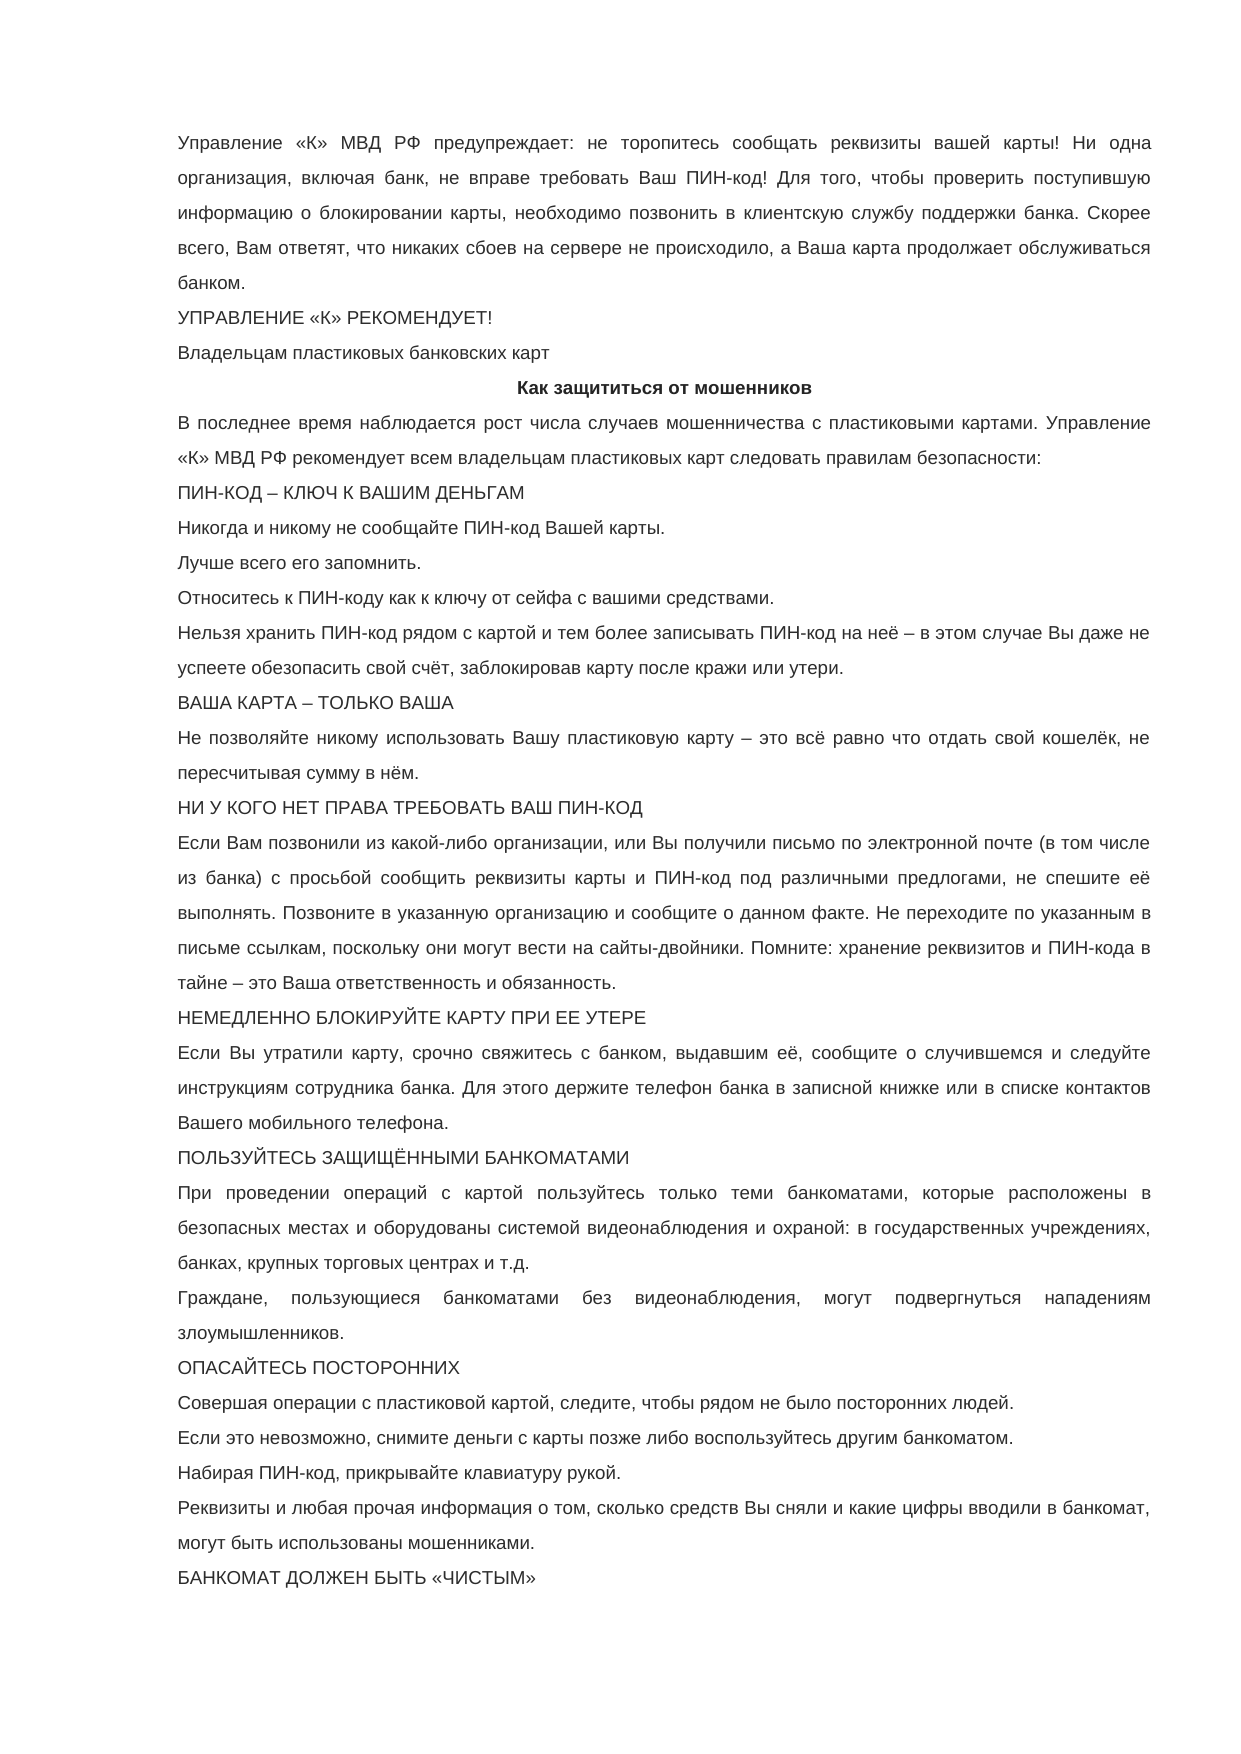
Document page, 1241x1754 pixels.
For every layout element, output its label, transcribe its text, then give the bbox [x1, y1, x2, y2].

text Совершая операции с пластиковой картой, следите, чтобы рядом не было посторонних людей. [177, 1378, 1152, 1413]
text Никогда и никому не сообщайте ПИН-код Вашей карты. [177, 503, 1152, 538]
text Нельзя хранить ПИН-код рядом с картой и тем более записывать ПИН-код на неё – в этом случае Вы даже не успеете обезопасить свой счёт, заблокировав карту после кражи или утери. [177, 608, 1152, 678]
text Если Вам позвонили из какой-либо организации, или Вы получили письмо по электронной почте (в том числе из банка) с просьбой сообщить реквизиты карты и ПИН-код под различными предлогами, не спешите её выполнять. Позвоните в указанную организацию и сообщите о данном факте. Не переходите по указанным в письме ссылкам, поскольку они могут вести на сайты-двойники. Помните: хранение реквизитов и ПИН-кода в тайне – это Ваша ответственность и обязанность. [177, 818, 1152, 993]
text Если Вы утратили карту, срочно свяжитесь с банком, выдавшим её, сообщите о случившемся и следуйте инструкциям сотрудника банка. Для этого держите телефон банка в записной книжке или в списке контактов Вашего мобильного телефона. [177, 1028, 1152, 1133]
text ОПАСАЙТЕСЬ ПОСТОРОННИХ [177, 1343, 1152, 1378]
text Управление «К» МВД РФ предупреждает: не торопитесь сообщать реквизиты вашей карты! Ни одна организация, включая банк, не вправе требовать Ваш ПИН-код! Для того, чтобы проверить поступившую информацию о блокировании карты, необходимо позвонить в клиентскую службу поддержки банка. Скорее всего, Вам ответят, что никаких сбоев на сервере не происходило, а Ваша карта продолжает обслуживаться банком. [177, 118, 1152, 293]
text Владельцам пластиковых банковских карт [177, 328, 1152, 363]
text Как защититься от мошенников [177, 363, 1152, 398]
text Набирая ПИН-код, прикрывайте клавиатуру рукой. [177, 1448, 1152, 1483]
text При проведении операций с картой пользуйтесь только теми банкоматами, которые расположены в безопасных местах и оборудованы системой видеонаблюдения и охраной: в государственных учреждениях, банках, крупных торговых центрах и т.д. [177, 1168, 1152, 1273]
text Лучше всего его запомнить. [177, 538, 1152, 573]
text Относитесь к ПИН-коду как к ключу от сейфа с вашими средствами. [177, 573, 1152, 608]
text УПРАВЛЕНИЕ «К» РЕКОМЕНДУЕТ! [177, 293, 1152, 328]
text ВАША КАРТА – ТОЛЬКО ВАША [177, 678, 1152, 713]
text Реквизиты и любая прочая информация о том, сколько средств Вы сняли и какие цифры вводили в банкомат, могут быть использованы мошенниками. [177, 1483, 1152, 1553]
text Если это невозможно, снимите деньги с карты позже либо воспользуйтесь другим банкоматом. [177, 1413, 1152, 1448]
text БАНКОМАТ ДОЛЖЕН БЫТЬ «ЧИСТЫМ» [177, 1553, 1152, 1588]
text В последнее время наблюдается рост числа случаев мошенничества с пластиковыми картами. Управление «К» МВД РФ рекомендует всем владельцам пластиковых карт следовать правилам безопасности: [177, 398, 1152, 468]
text ПИН-КОД – КЛЮЧ К ВАШИМ ДЕНЬГАМ [177, 468, 1152, 503]
text НИ У КОГО НЕТ ПРАВА ТРЕБОВАТЬ ВАШ ПИН-КОД [177, 783, 1152, 818]
text Не позволяйте никому использовать Вашу пластиковую карту – это всё равно что отдать свой кошелёк, не пересчитывая сумму в нём. [177, 713, 1152, 783]
text Граждане, пользующиеся банкоматами без видеонаблюдения, могут подвергнуться нападениям злоумышленников. [177, 1273, 1152, 1343]
text НЕМЕДЛЕННО БЛОКИРУЙТЕ КАРТУ ПРИ ЕЕ УТЕРЕ [177, 993, 1152, 1028]
text ПОЛЬЗУЙТЕСЬ ЗАЩИЩЁННЫМИ БАНКОМАТАМИ [177, 1133, 1152, 1168]
